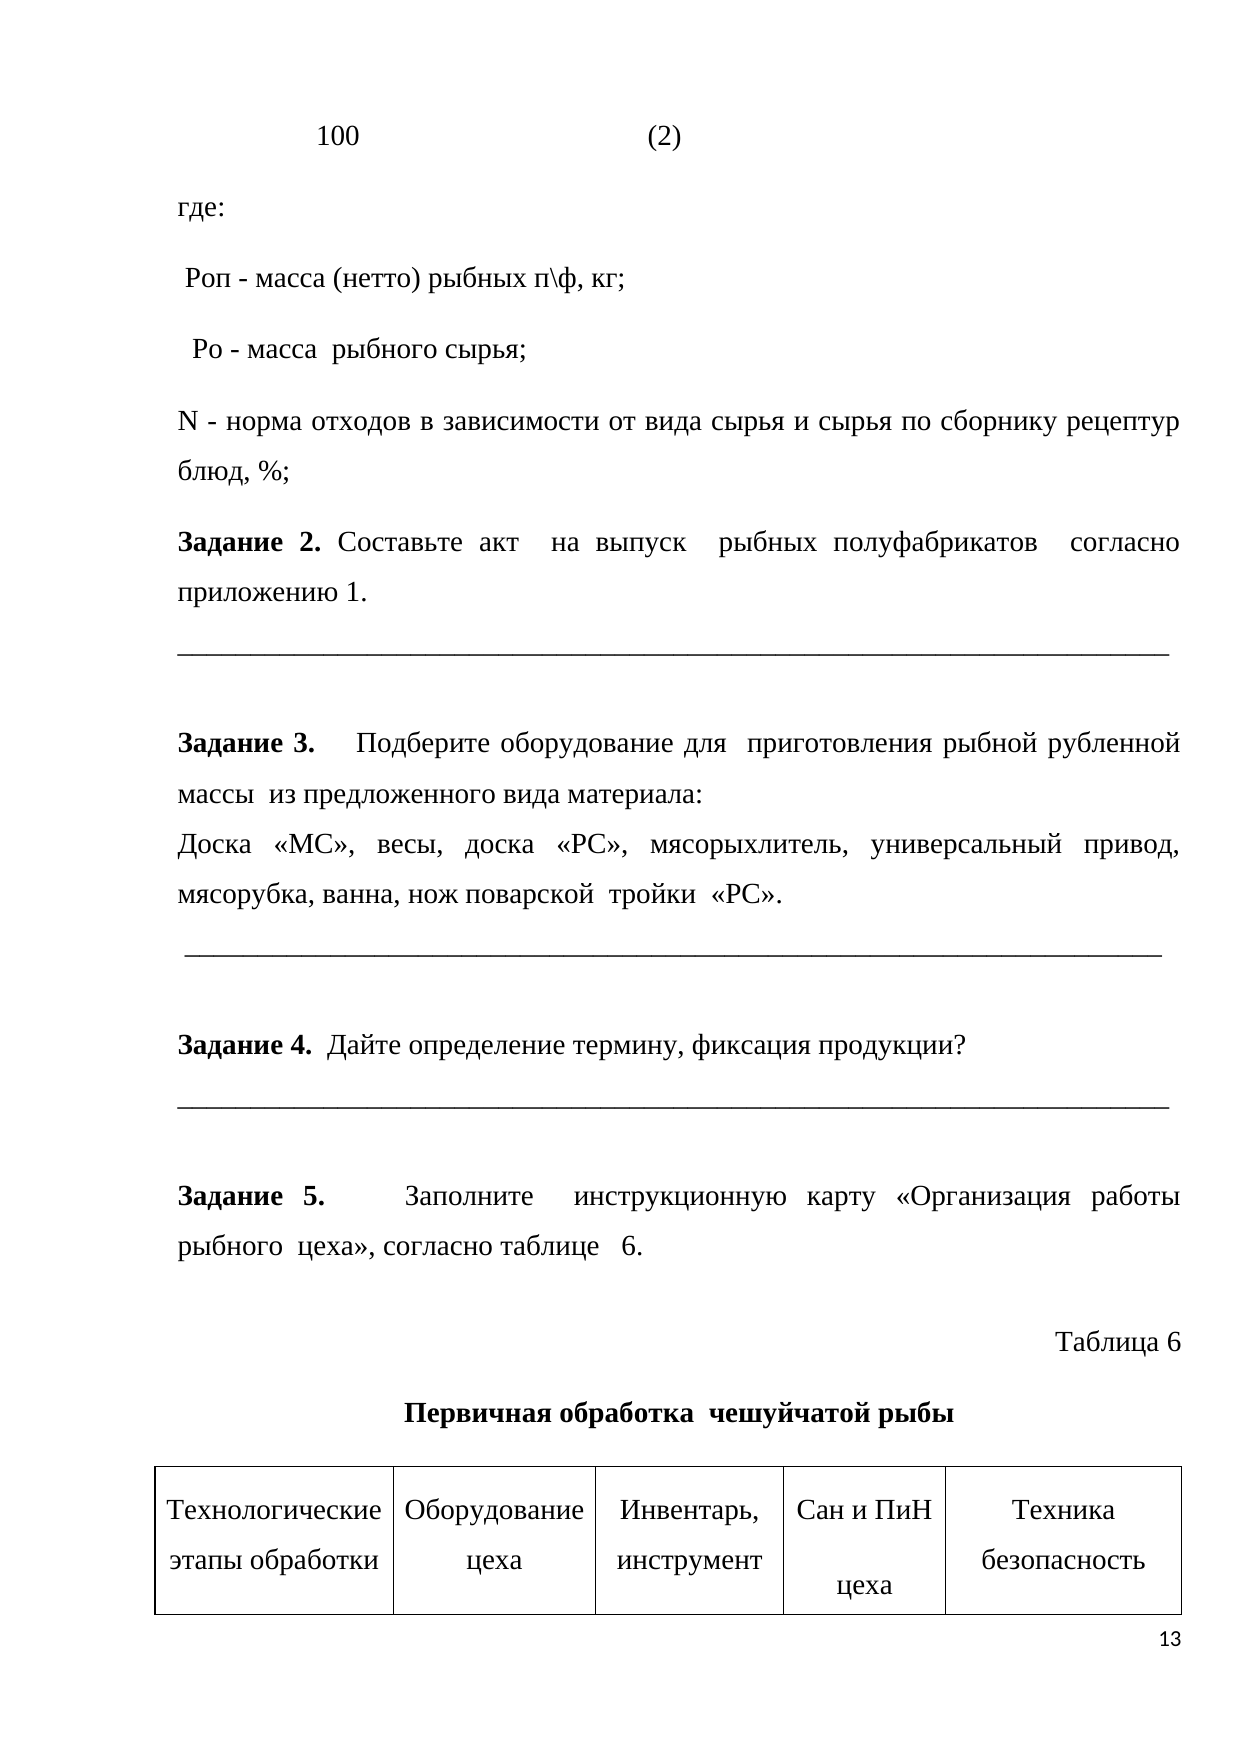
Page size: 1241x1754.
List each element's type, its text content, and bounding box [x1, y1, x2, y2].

table_header Сан и ПиН цеха [784, 1467, 945, 1614]
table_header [156, 1467, 393, 1614]
text Задание 2. Составьте акт на выпуск рыбных полуфабрикатов согласно приложению 1. [177, 524, 1181, 608]
table_header Оборудование цеха [394, 1467, 595, 1614]
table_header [946, 1467, 1181, 1614]
text 100 (2) [177, 118, 1181, 152]
text Доска «МС», весы, доска «РС», мясорыхлитель, универсальный привод, мясорубка, ванна, нож поварской тройки «РС». [177, 826, 1181, 910]
text ____________________________________________________________________ [177, 1078, 1181, 1111]
text Роп - масса (нетто) рыбных п\ф, кг; [177, 260, 1181, 294]
text ____________________________________________________________________ [177, 625, 1181, 658]
text Первичная обработка чешуйчатой рыбы [177, 1395, 1181, 1428]
text ___________________________________________________________________ [177, 927, 1181, 960]
text N - норма отходов в зависимости от вида сырья и сырья по сборнику рецептур блюд, %; [177, 403, 1181, 487]
text Задание 5. Заполните инструкционную карту «Организация работы рыбного цеха», согласно таблице 6. [177, 1178, 1181, 1262]
text Таблица 6 [177, 1279, 1181, 1357]
text где: [177, 189, 1181, 223]
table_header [596, 1467, 783, 1614]
text Ро - масса рыбного сырья; [177, 332, 1181, 365]
text Задание 4. Дайте определение термину, фиксация продукции? [177, 1027, 1181, 1061]
text Задание 3. Подберите оборудование для приготовления рыбной рубленной массы из предложенного вида материала: [177, 725, 1181, 809]
